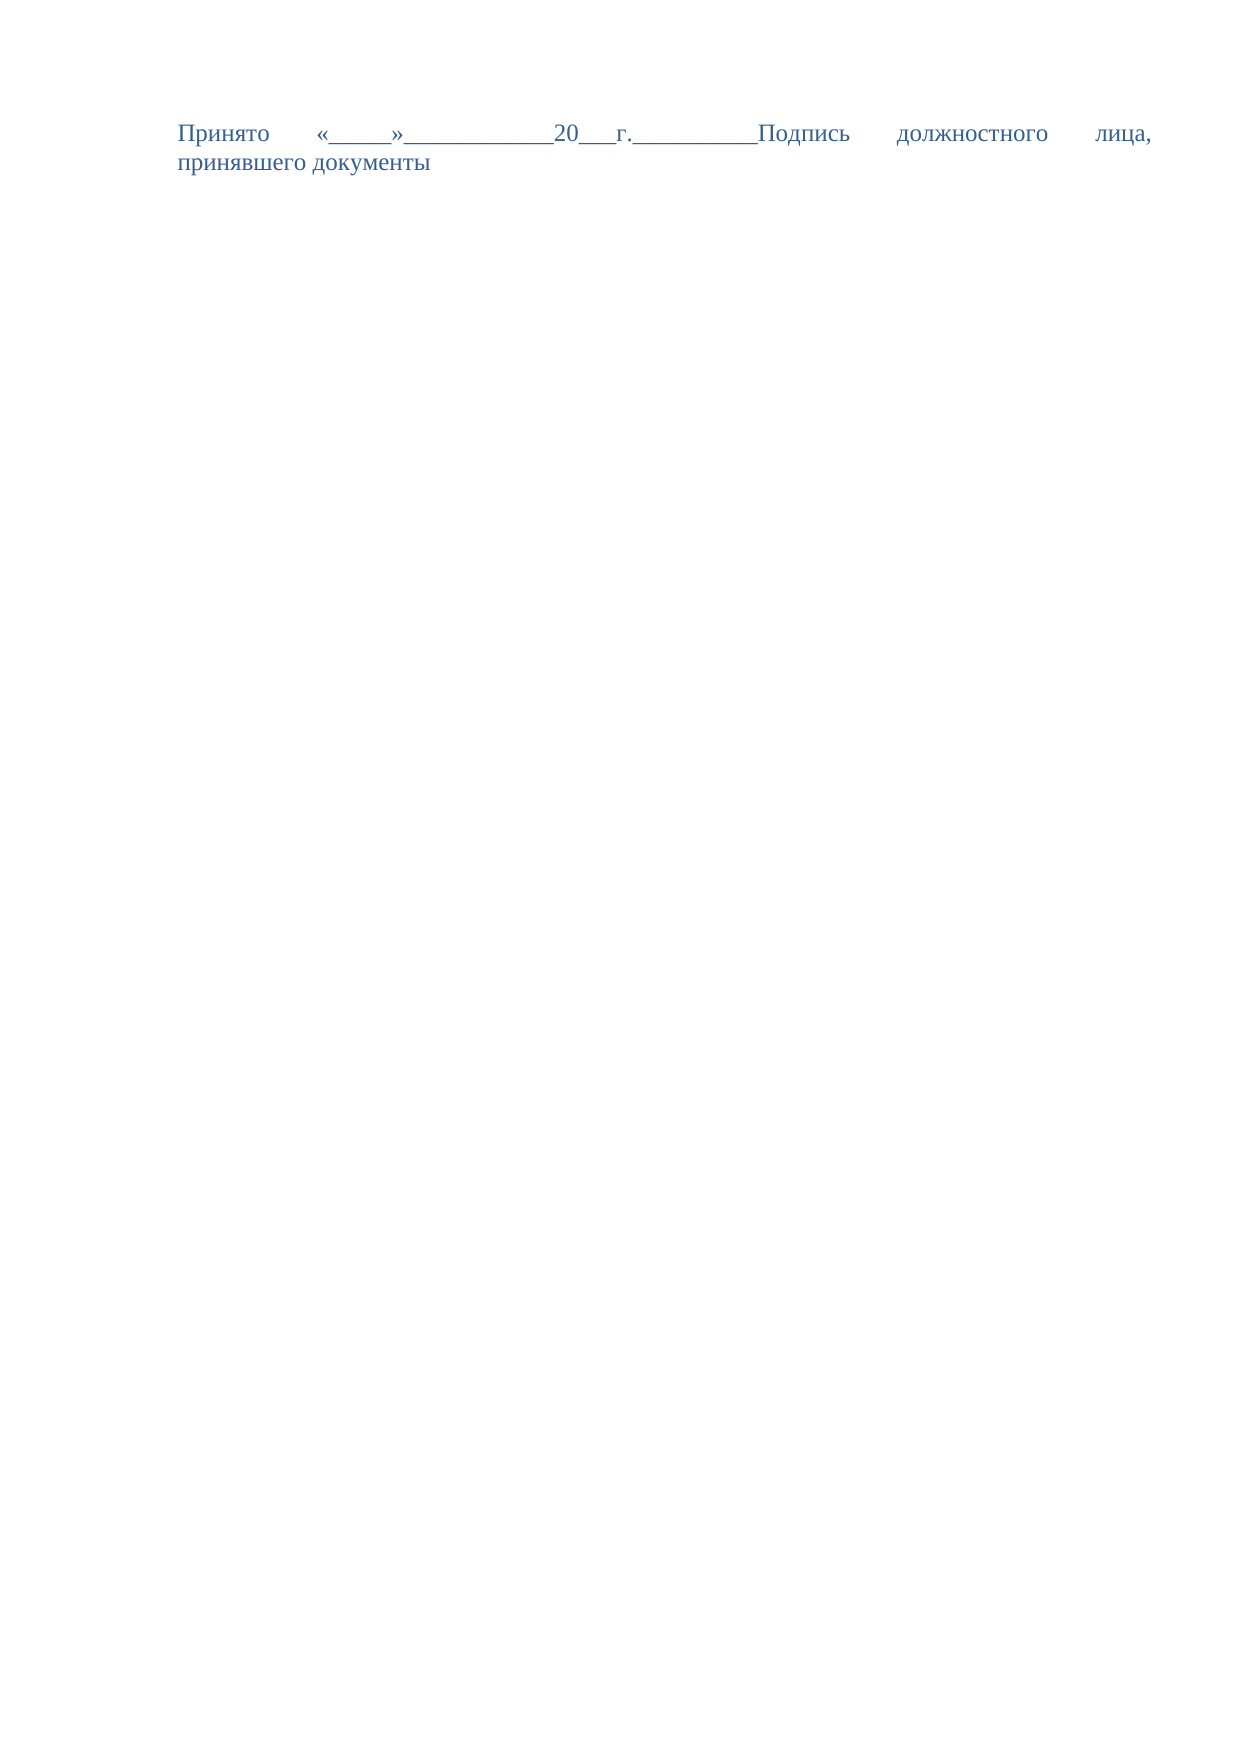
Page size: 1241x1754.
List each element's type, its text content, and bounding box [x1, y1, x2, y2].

subtitle Принято «_____»____________20___г.__________Подпись должностного лица, принявшего документы [177, 118, 1152, 176]
